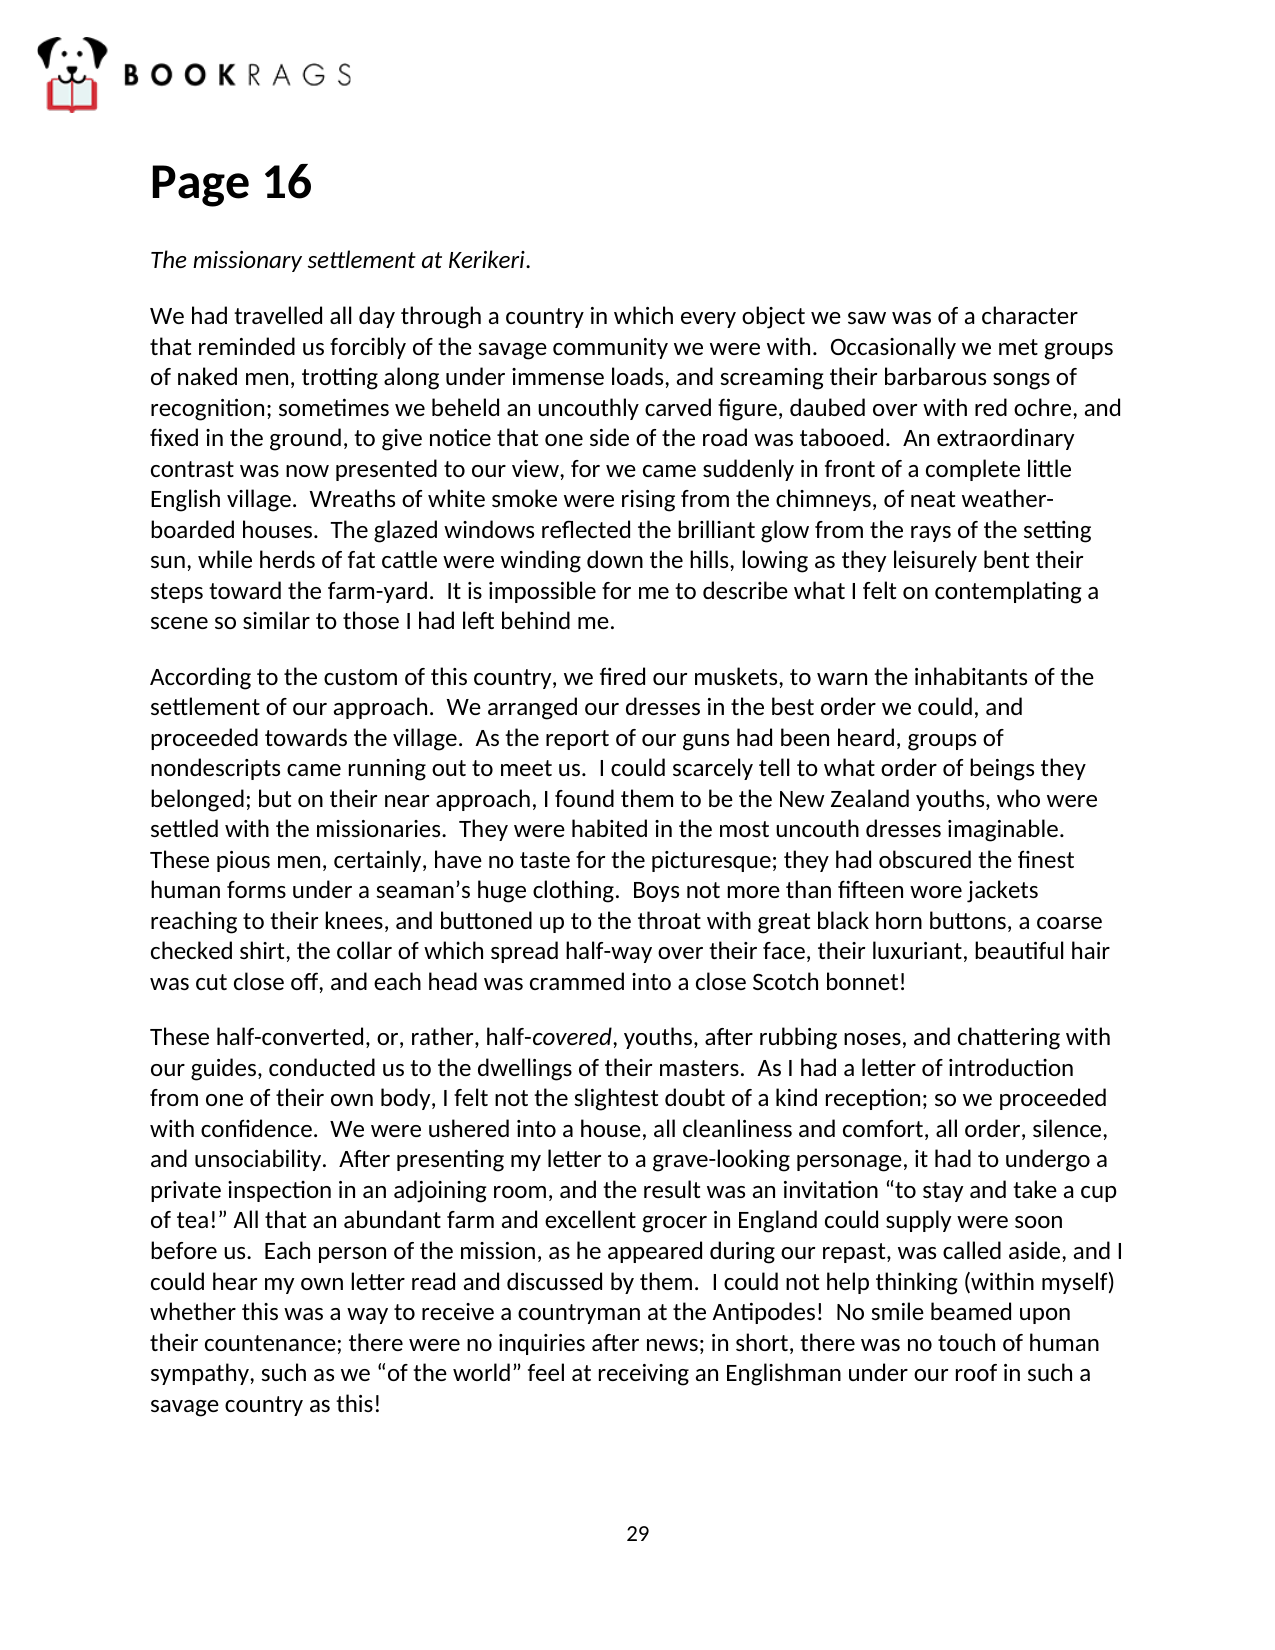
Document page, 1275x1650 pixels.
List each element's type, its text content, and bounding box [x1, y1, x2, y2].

picture [37, 37, 351, 113]
text These half-converted, or, rather, half-covered, youths, after rubbing noses, and chattering with our guides, conducted us to the dwellings of their masters. As I had a letter of introduction from one of their own body, I felt not the slightest doubt of a kind reception; so we proceeded with confidence. We were ushered into a house, all cleanliness and comfort, all order, silence, and unsociability. After presenting my letter to a grave-looking personage, it had to undergo a private inspection in an adjoining room, and the result was an invitation “to stay and take a cup of tea!” All that an abundant farm and excellent grocer in England could supply were soon before us. Each person of the mission, as he appeared during our repast, was called aside, and I could hear my own letter read and discussed by them. I could not help thinking (within myself) whether this was a way to receive a countryman at the Antipodes! No smile beamed upon their countenance; there were no inquiries after news; in short, there was no touch of human sympathy, such as we “of the world” feel at receiving an Englishman under our roof in such a savage country as this! [150, 1022, 1125, 1418]
text We had travelled all day through a country in which every object we saw was of a character that reminded us forcibly of the savage community we were with. Occasionally we met groups of naked men, trotting along under immense loads, and screaming their barbarous songs of recognition; sometimes we beheld an uncouthly carved figure, daubed over with red ochre, and fixed in the ground, to give notice that one side of the road was tabooed. An extraordinary contrast was now presented to our view, for we came suddenly in front of a complete little English village. Wreaths of white smoke were rising from the chimneys, of neat weather-boarded houses. The glazed windows reflected the brilliant glow from the rays of the setting sun, while herds of fat cattle were winding down the hills, lowing as they leisurely bent their steps toward the farm-yard. It is impossible for me to describe what I felt on contemplating a scene so similar to those I had left behind me. [150, 300, 1125, 636]
text Page 16 [150, 150, 1125, 211]
text According to the custom of this country, we fired our muskets, to warn the inhabitants of the settlement of our approach. We arranged our dresses in the best order we could, and proceeded towards the village. As the report of our guns had been heard, groups of nondescripts came running out to meet us. I could scarcely tell to what order of beings they belonged; but on their near approach, I found them to be the New Zealand youths, who were settled with the missionaries. They were habited in the most uncouth dresses imaginable. These pious men, certainly, have no taste for the picturesque; they had obscured the finest human forms under a seaman’s huge clothing. Boys not more than fifteen wore jackets reaching to their knees, and buttoned up to the throat with great black horn buttons, a coarse checked shirt, the collar of which spread half-way over their face, their luxuriant, beautiful hair was cut close off, and each head was crammed into a close Scotch bonnet! [150, 661, 1125, 997]
text The missionary settlement at Kerikeri. [150, 244, 1125, 275]
